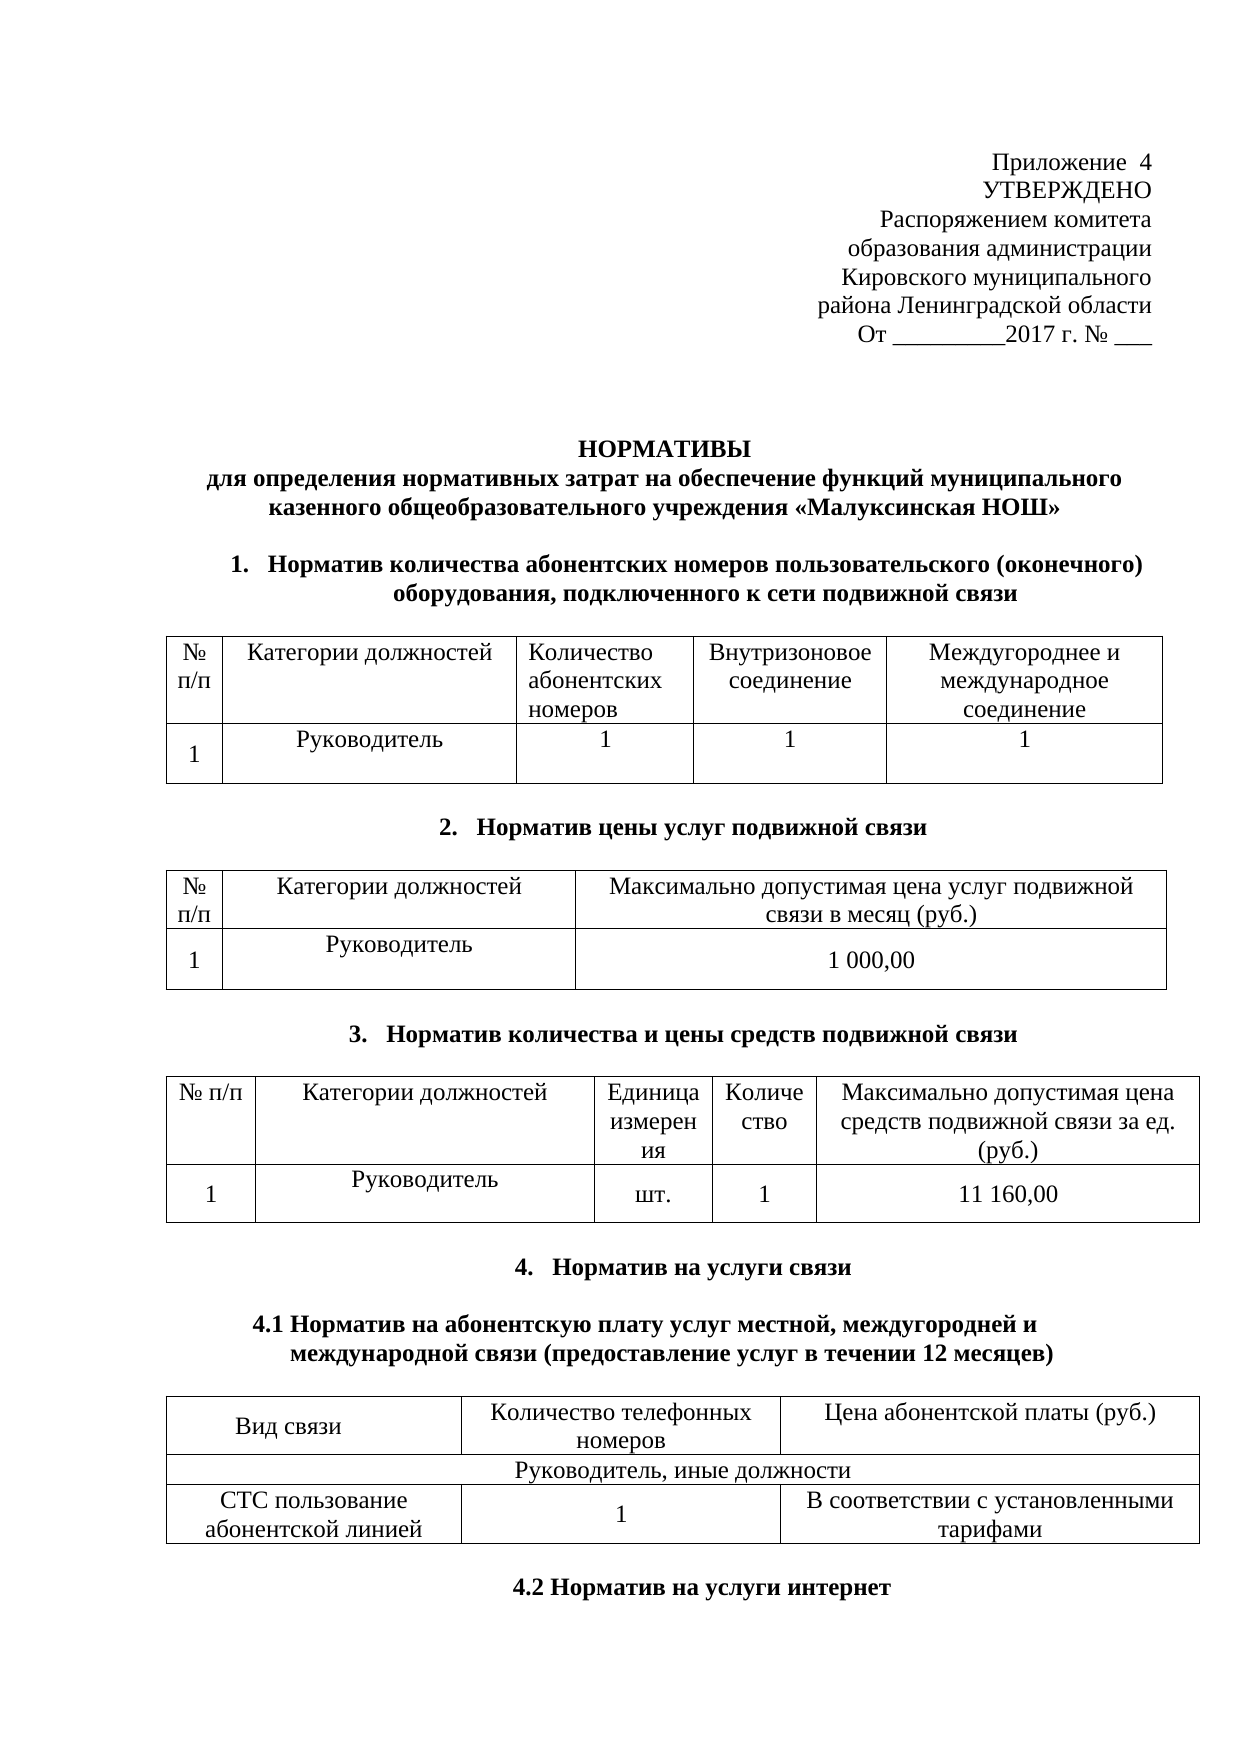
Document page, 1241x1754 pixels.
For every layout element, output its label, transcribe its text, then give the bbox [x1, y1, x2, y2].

table_header Междугороднее и международное соединение [887, 637, 1162, 723]
table_cell 1 [517, 724, 693, 782]
table_header № п/п [167, 871, 222, 928]
table_header № п/п [167, 1077, 255, 1163]
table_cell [781, 1485, 1199, 1542]
table_cell Руководитель [223, 929, 575, 989]
table_cell 1 [167, 1165, 255, 1222]
table_cell 1 000,00 [576, 929, 1166, 989]
table_header Категории должностей [223, 871, 575, 928]
table_header Максимально допустимая цена услуг подвижной связи в месяц (руб.) [576, 871, 1166, 928]
table_cell СТС пользование абонентской линией [167, 1485, 461, 1542]
table_header Внутризоновое соединение [694, 637, 886, 723]
table_cell 11 160,00 [817, 1165, 1199, 1222]
list Норматив цены услуг подвижной связи [215, 812, 1152, 841]
table_header Цена абонентской платы (руб.) [781, 1397, 1199, 1454]
text района Ленинградской области [177, 291, 1152, 319]
text Распоряжением комитета [177, 204, 1152, 233]
list Норматив количества абонентских номеров пользовательского (оконечного) оборудования, подключенного к сети подвижной связи [222, 549, 1152, 607]
text УТВЕРЖДЕНО [177, 176, 1152, 204]
table_cell Руководитель [256, 1165, 594, 1222]
text Приложение 4 [177, 147, 1152, 176]
table_cell шт. [595, 1165, 712, 1222]
text образования администрации [177, 233, 1152, 262]
text Кировского муниципального [177, 262, 1152, 291]
table_cell Руководитель [223, 724, 516, 782]
table_header Количество абонентских номеров [517, 637, 693, 723]
table_cell 1 [167, 929, 222, 989]
list Норматив на услуги связи [215, 1252, 1152, 1281]
table_header Вид связи [167, 1397, 461, 1454]
list Норматив на услуги интернет [252, 1572, 1152, 1601]
table_header Категории должностей [223, 637, 516, 723]
text для определения нормативных затрат на обеспечение функций муниципального казенного общеобразовательного учреждения «Малуксинская НОШ» [177, 463, 1152, 521]
table_header Категории должностей [256, 1077, 594, 1163]
table_cell Руководитель, иные должности [167, 1455, 1199, 1484]
table_cell 1 [713, 1165, 816, 1222]
text НОРМАТИВЫ [177, 434, 1152, 463]
table_cell 1 [462, 1485, 780, 1542]
table_header № п/п [167, 637, 222, 723]
table_header Количество [713, 1077, 816, 1163]
table_header Количество телефонных номеров [462, 1397, 780, 1454]
list Норматив на абонентскую плату услуг местной, междугородней и международной связи (предоставление услуг в течении 12 месяцев) [252, 1309, 1152, 1367]
list Норматив количества и цены средств подвижной связи [215, 1019, 1152, 1047]
table_cell 1 [167, 724, 222, 782]
table_cell 1 [887, 724, 1162, 782]
text От _________2017 г. № ___ [177, 319, 1152, 348]
table_header Максимально допустимая цена средств подвижной связи за ед. (руб.) [817, 1077, 1199, 1163]
table_cell 1 [694, 724, 886, 782]
table_header Единица измерения [595, 1077, 712, 1163]
